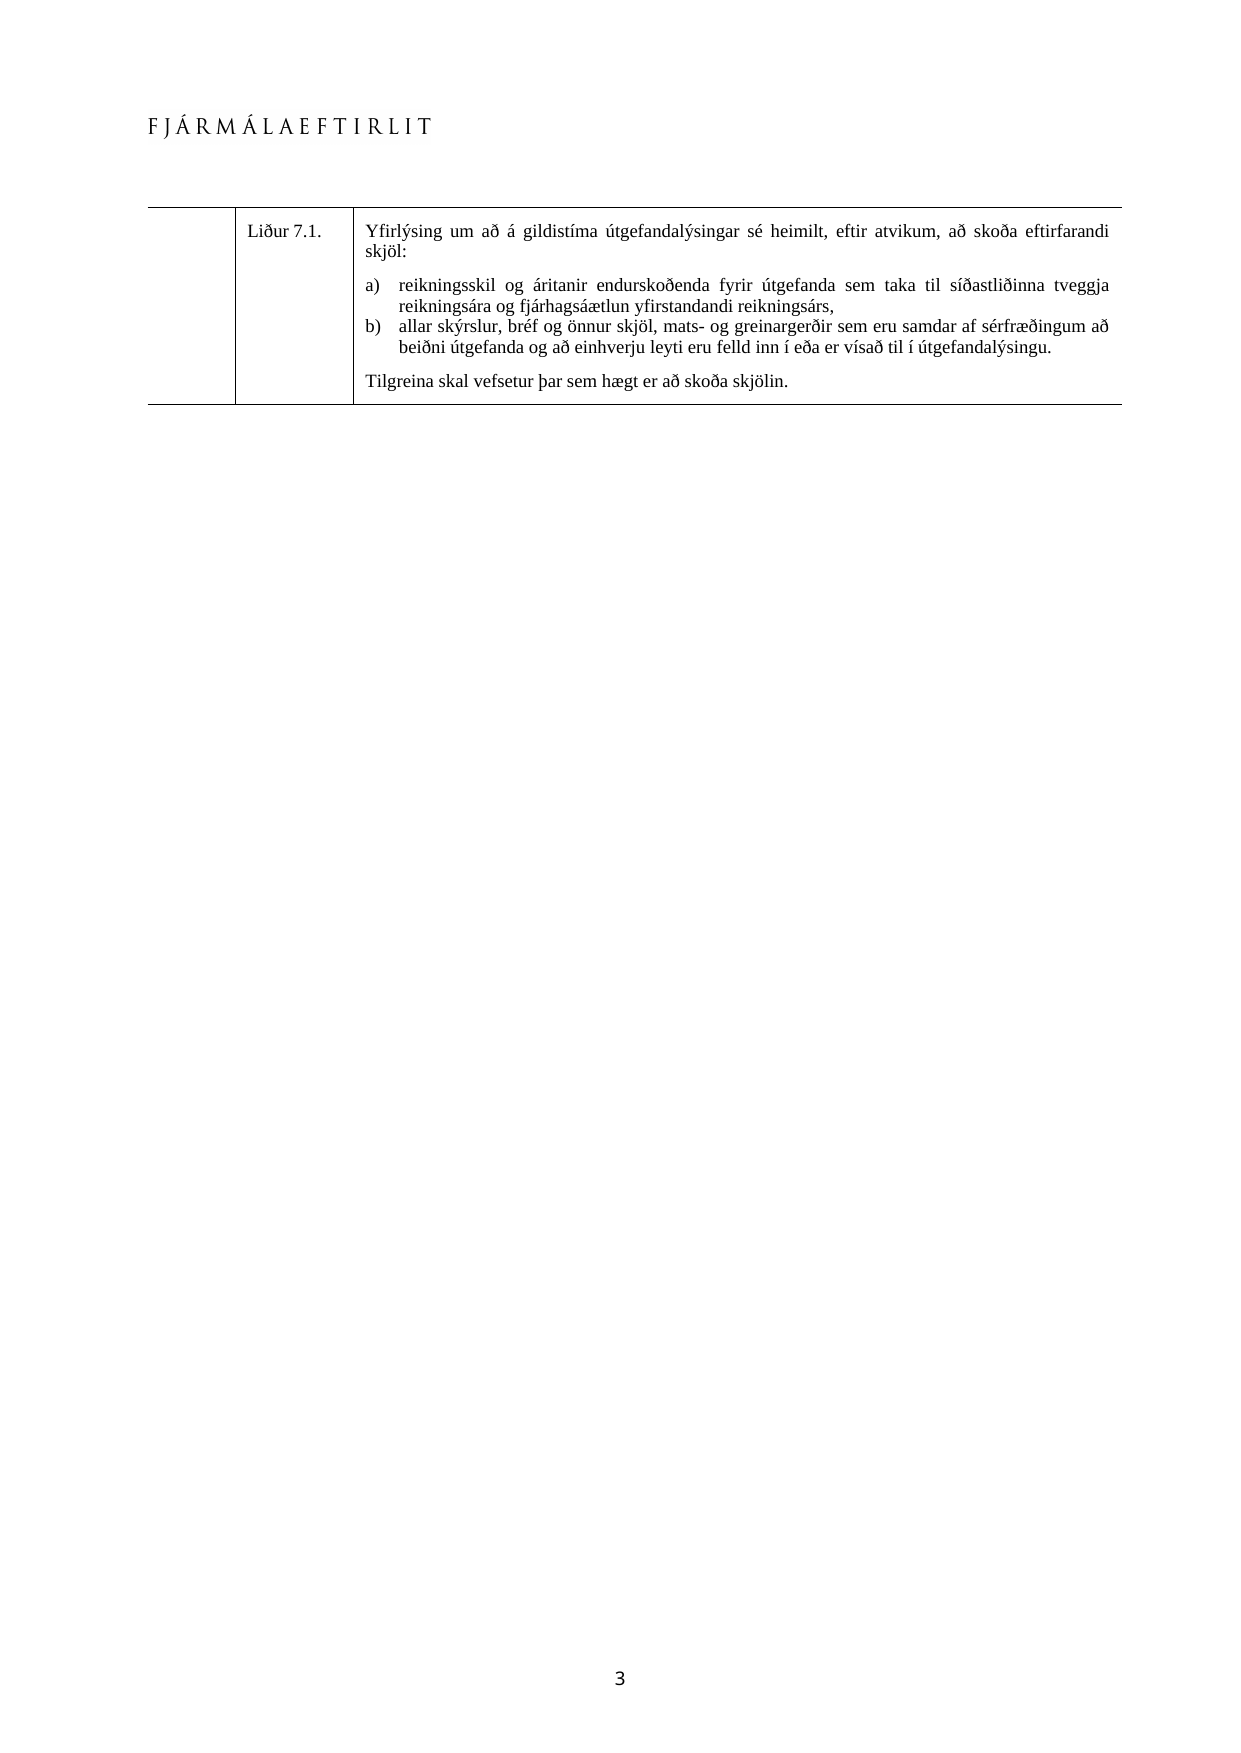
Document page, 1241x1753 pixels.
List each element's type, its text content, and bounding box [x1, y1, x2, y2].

table_cell [148, 208, 235, 404]
picture [147, 109, 432, 145]
table_cell Liður 7.1. [236, 208, 353, 404]
table_cell Yfirlýsing um að á gildistíma útgefandalýsingar sé heimilt, eftir atvikum, að skoða eftirfarandi skjöl: a) reikningsskil og áritanir endurskoðenda fyrir útgefanda sem taka til síðastliðinna tveggja reikningsára og fjárhagsáætlun yfirstandandi reikningsárs, b) allar skýrslur, bréf og önnur skjöl, mats- og greinargerðir sem eru samdar af sérfræðingum að beiðni útgefanda og að einhverju leyti eru felld inn í eða er vísað til í útgefandalýsingu. Tilgreina skal vefsetur þar sem hægt er að skoða skjölin. [354, 208, 1122, 404]
